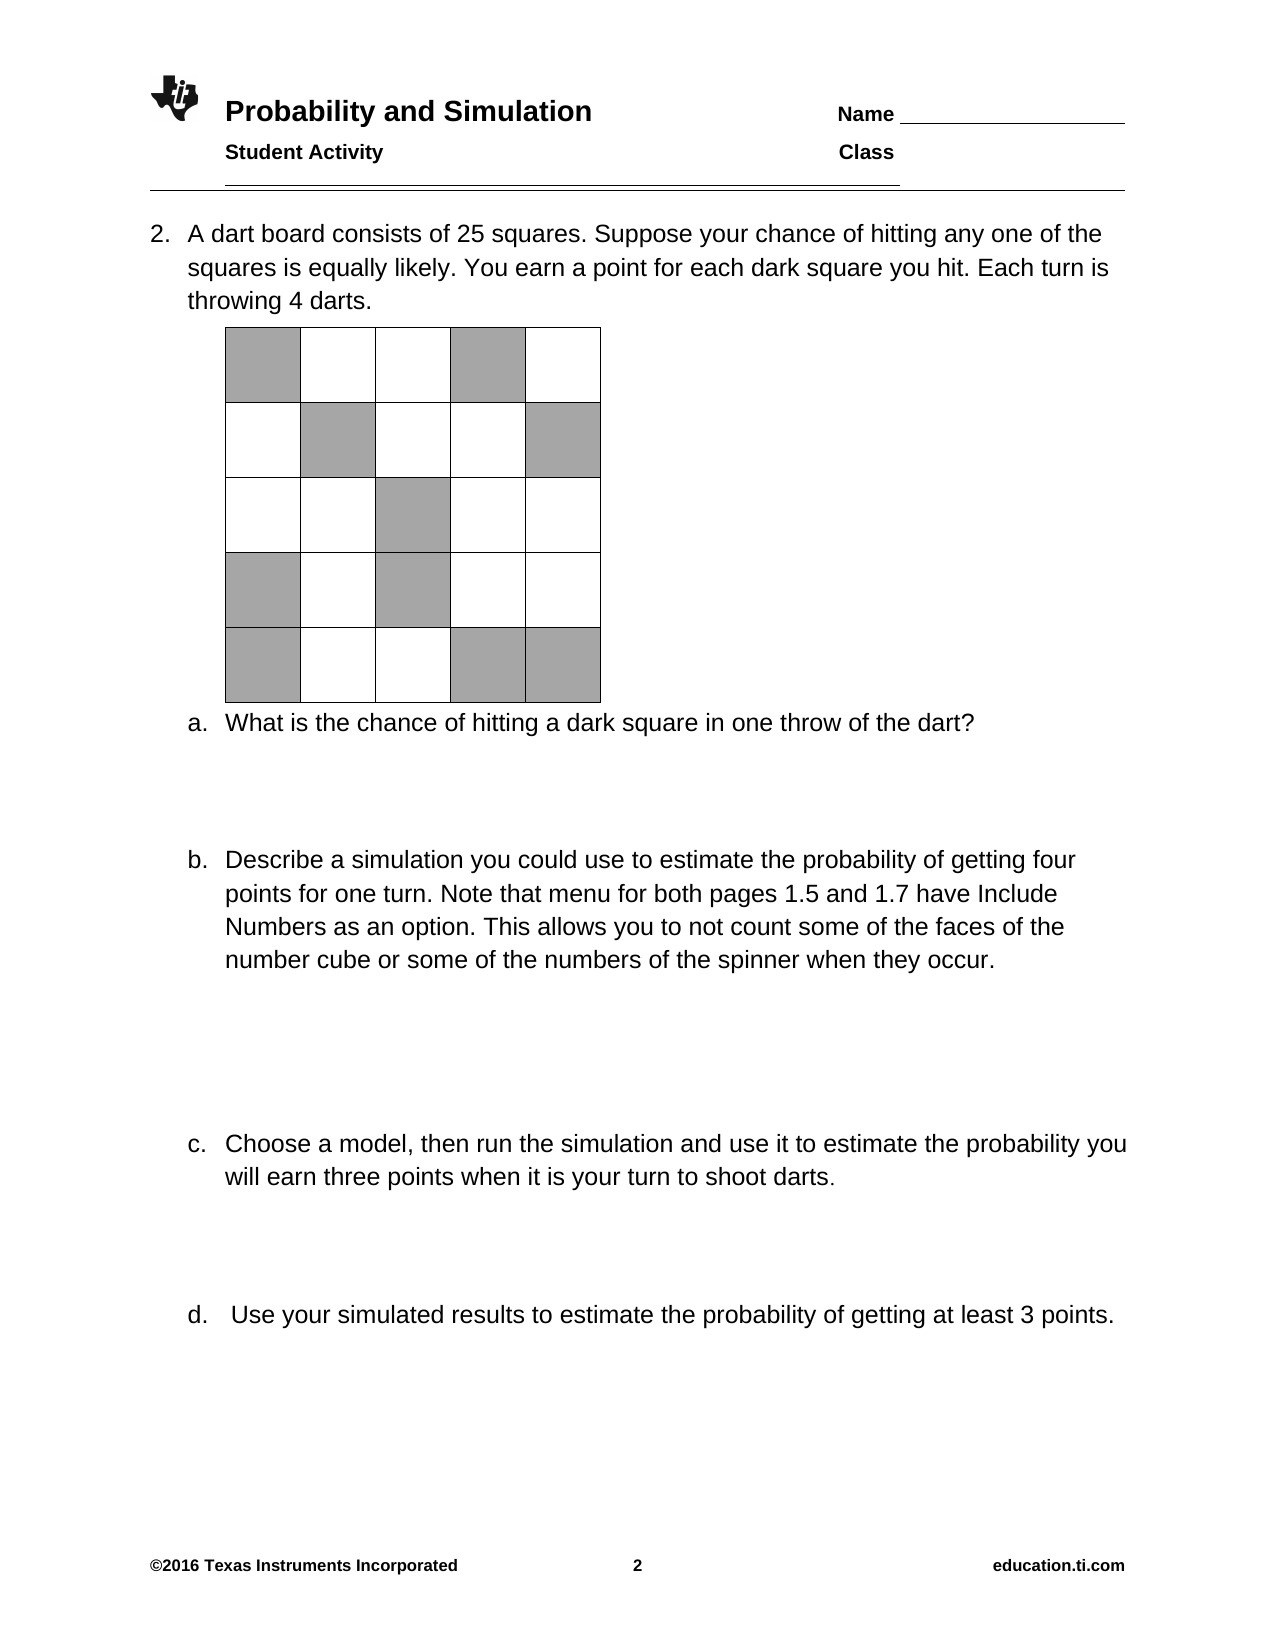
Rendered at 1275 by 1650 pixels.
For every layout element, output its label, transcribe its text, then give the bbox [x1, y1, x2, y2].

table_header 2. A dart board consists of 25 squares. Suppose your chance of hitting any one of the squares is equally likely. You earn a point for each dark square you hit. Each turn is throwing 4 darts. [139, 215, 1144, 703]
picture [150, 75, 199, 122]
table_cell What is the chance of hitting a dark square in one throw of the dart? b. Describe a simulation you could use to estimate the probability of getting four points for one turn. Note that menu for both pages 1.5 and 1.7 have Include Numbers as an option. This allows you to not count some of the faces of the number cube or some of the numbers of the spinner when they occur. c. Choose a model, then run the simulation and use it to estimate the probability you will earn three points when it is your turn to shoot darts. d. Use your simulated results to estimate the probability of getting at least 3 points. [139, 704, 1144, 1478]
